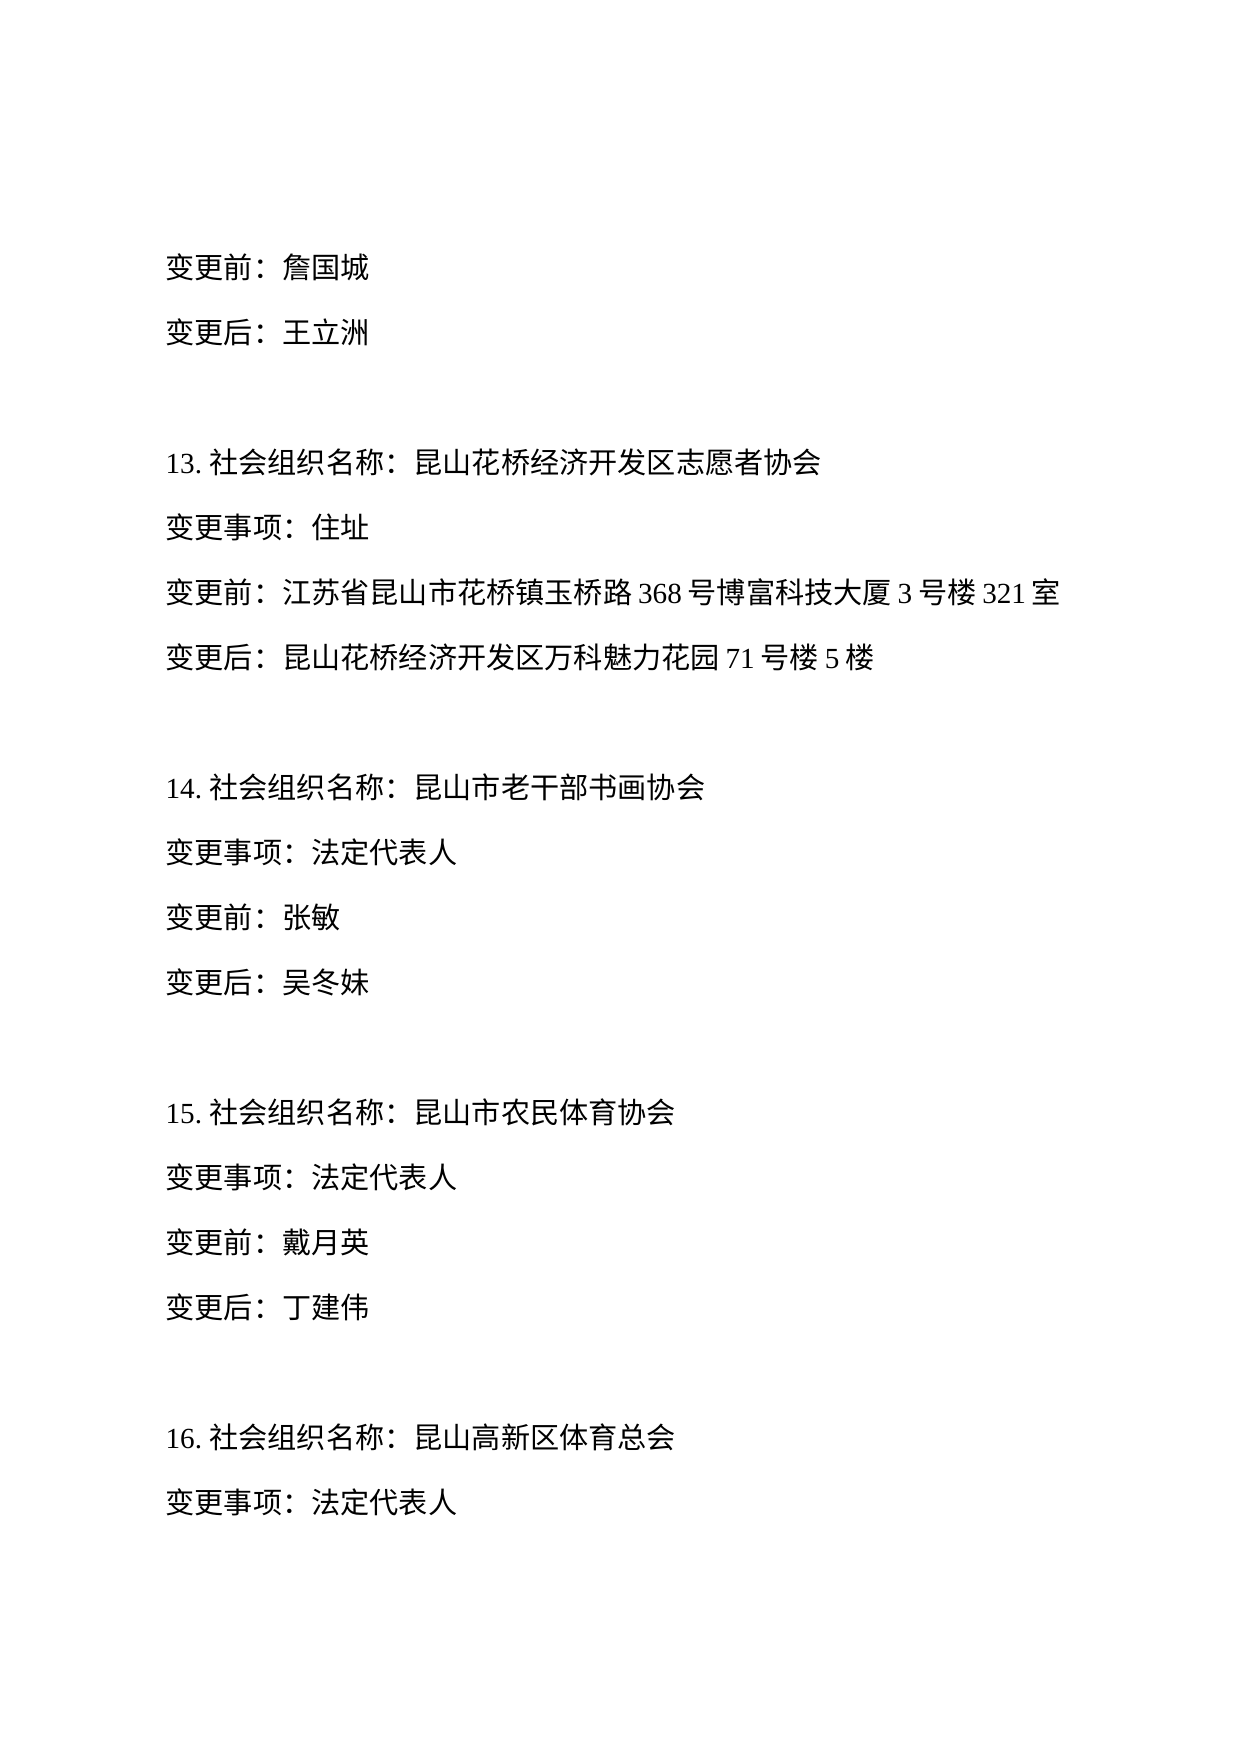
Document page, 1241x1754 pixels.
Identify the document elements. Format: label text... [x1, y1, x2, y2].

text 变更事项：法定代表人 [165, 818, 1087, 883]
text 变更事项：法定代表人 [165, 1143, 1087, 1208]
text 变更事项：法定代表人 [165, 1468, 1087, 1533]
text 变更前：江苏省昆山市花桥镇玉桥路368号博富科技大厦3号楼321室 [165, 558, 1087, 623]
text 变更后：王立洲 [165, 298, 1087, 363]
text 变更后：昆山花桥经济开发区万科魅力花园71号楼5楼 [165, 623, 1087, 688]
text 14. 社会组织名称：昆山市老干部书画协会 [165, 753, 1087, 818]
text 变更前：詹国城 [165, 233, 1087, 298]
text 13. 社会组织名称：昆山花桥经济开发区志愿者协会 [165, 428, 1087, 493]
text 变更后：丁建伟 [165, 1273, 1087, 1338]
text 变更后：吴冬妹 [165, 948, 1087, 1013]
text 变更前：戴月英 [165, 1208, 1087, 1273]
text 变更事项：住址 [165, 493, 1087, 558]
text 15. 社会组织名称：昆山市农民体育协会 [165, 1078, 1087, 1143]
text 16. 社会组织名称：昆山高新区体育总会 [165, 1403, 1087, 1468]
text 变更前：张敏 [165, 883, 1087, 948]
